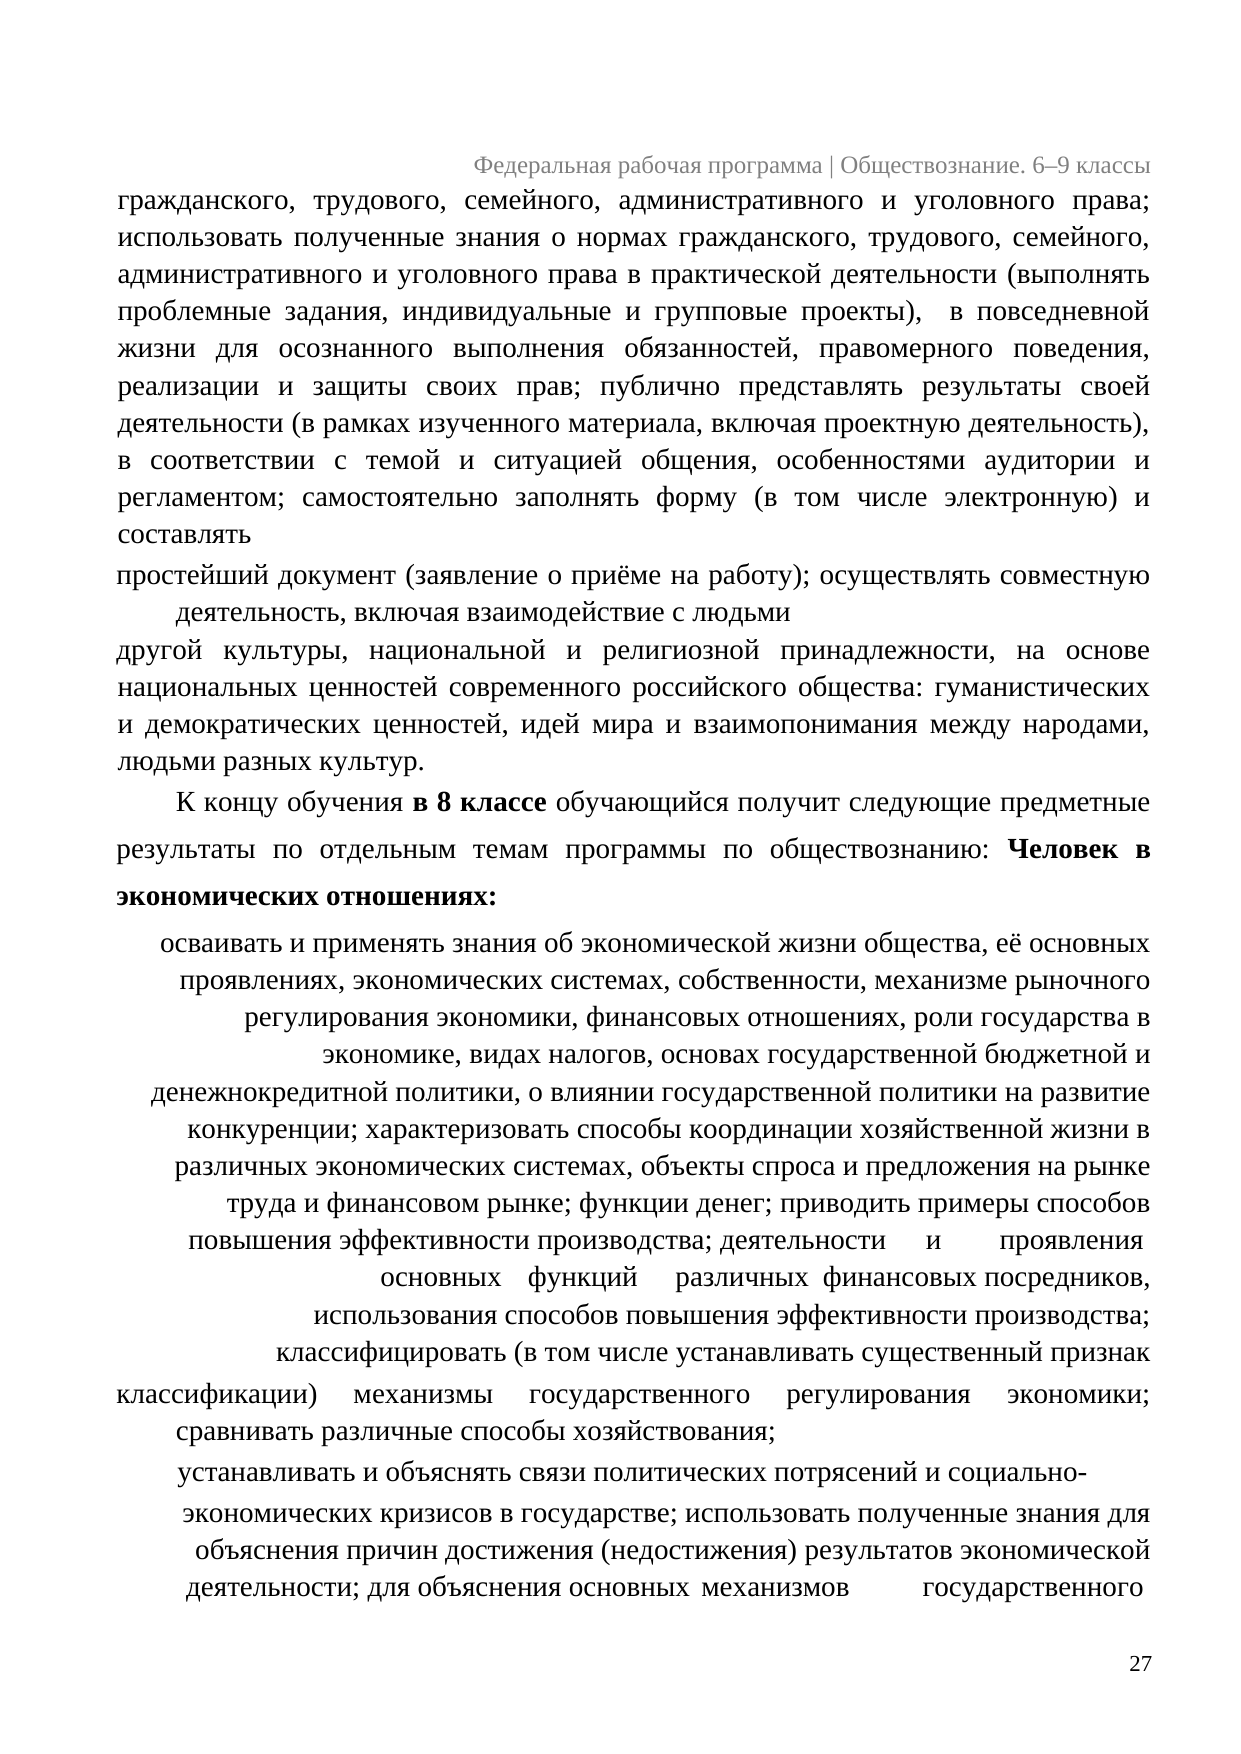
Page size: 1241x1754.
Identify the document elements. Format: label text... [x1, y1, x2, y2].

text К концу обучения в 8 классе обучающийся получит следующие предметные результаты по отдельным темам программы по обществознанию: Человек в экономических отношениях: [116, 784, 1151, 912]
text простейший документ (заявление о приёме на работу); осуществлять совместную деятельность, включая взаимодействие с людьми [116, 557, 1151, 628]
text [118, 1495, 1151, 1603]
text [116, 182, 1151, 550]
text устанавливать и объяснять связи политических потрясений и социально- [177, 1454, 1151, 1487]
text классификации) механизмы государственного регулирования экономики; сравнивать различные способы хозяйствования; [116, 1376, 1151, 1446]
text другой культуры, национальной и религиозной принадлежности, на основе национальных ценностей современного российского общества: гуманистических и демократических ценностей, идей мира и взаимопонимания между народами, людьми разных культур. [116, 632, 1151, 777]
text осваивать и применять знания об экономической жизни общества, её основных проявлениях, экономических системах, собственности, механизме рыночного регулирования экономики, финансовых отношениях, роли государства в экономике, видах налогов, основах государственной бюджетной и денежнокредитной политики, о влиянии государственной политики на развитие конкуренции; характеризовать способы координации хозяйственной жизни в различных экономических системах, объекты спроса и предложения на рынке труда и финансовом рынке; функции денег; приводить примеры способов повышения эффективности производства; деятельности и проявления основных функций различных финансовых посредников, использования способов повышения эффективности производства; классифицировать (в том числе устанавливать существенный признак [118, 925, 1151, 1367]
